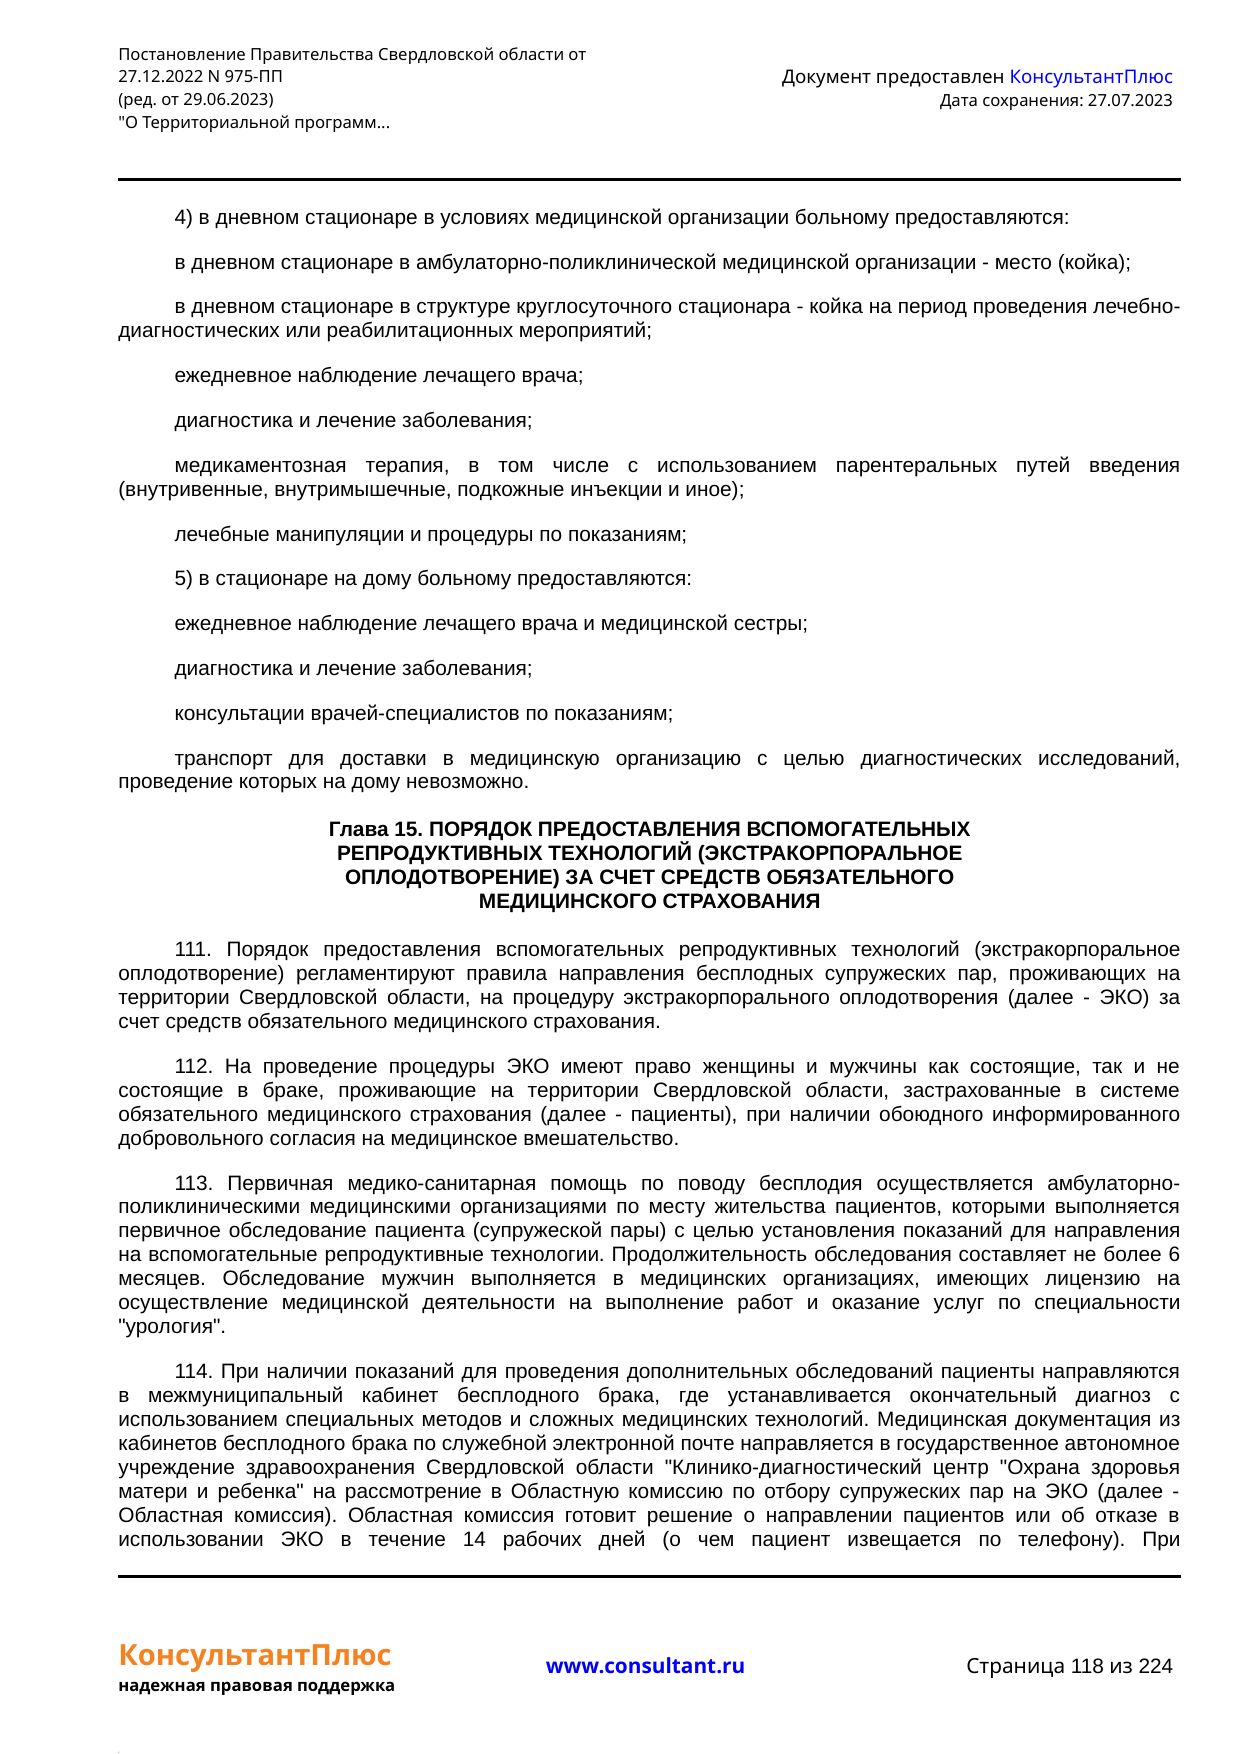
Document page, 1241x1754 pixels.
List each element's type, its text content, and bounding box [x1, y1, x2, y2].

text лечебные манипуляции и процедуры по показаниям; [118, 521, 1181, 545]
text 113. Первичная медико-санитарная помощь по поводу бесплодия осуществляется амбулаторно-поликлиническими медицинскими организациями по месту жительства пациентов, которыми выполняется первичное обследование пациента (супружеской пары) с целью установления показаний для направления на вспомогательные репродуктивные технологии. Продолжительность обследования составляет не более 6 месяцев. Обследование мужчин выполняется в медицинских организациях, имеющих лицензию на осуществление медицинской деятельности на выполнение работ и оказание услуг по специальности "урология". [118, 1170, 1181, 1338]
text в дневном стационаре в структуре круглосуточного стационара - койка на период проведения лечебно-диагностических или реабилитационных мероприятий; [118, 294, 1181, 342]
title РЕПРОДУКТИВНЫХ ТЕХНОЛОГИЙ (ЭКСТРАКОРПОРАЛЬНОЕ [118, 841, 1181, 865]
text 4) в дневном стационаре в условиях медицинской организации больному предоставляются: [118, 205, 1181, 229]
title МЕДИЦИНСКОГО СТРАХОВАНИЯ [118, 889, 1181, 913]
text 5) в стационаре на дому больному предоставляются: [118, 566, 1181, 590]
text консультации врачей-специалистов по показаниям; [118, 701, 1181, 724]
text диагностика и лечение заболевания; [118, 656, 1181, 680]
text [118, 1359, 1181, 1551]
text диагностика и лечение заболевания; [118, 408, 1181, 432]
text в дневном стационаре в амбулаторно-поликлинической медицинской организации - место (койка); [118, 249, 1181, 273]
title Глава 15. ПОРЯДОК ПРЕДОСТАВЛЕНИЯ ВСПОМОГАТЕЛЬНЫХ [118, 817, 1181, 841]
text 111. Порядок предоставления вспомогательных репродуктивных технологий (экстракорпоральное оплодотворение) регламентируют правила направления бесплодных супружеских пар, проживающих на территории Свердловской области, на процедуру экстракорпорального оплодотворения (далее - ЭКО) за счет средств обязательного медицинского страхования. [118, 937, 1181, 1033]
text ежедневное наблюдение лечащего врача; [118, 363, 1181, 387]
text ежедневное наблюдение лечащего врача и медицинской сестры; [118, 611, 1181, 635]
text 112. На проведение процедуры ЭКО имеют право женщины и мужчины как состоящие, так и не состоящие в браке, проживающие на территории Свердловской области, застрахованные в системе обязательного медицинского страхования (далее - пациенты), при наличии обоюдного информированного добровольного согласия на медицинское вмешательство. [118, 1054, 1181, 1149]
text транспорт для доставки в медицинскую организацию с целью диагностических исследований, проведение которых на дому невозможно. [118, 745, 1181, 793]
title ОПЛОДОТВОРЕНИЕ) ЗА СЧЕТ СРЕДСТВ ОБЯЗАТЕЛЬНОГО [118, 865, 1181, 889]
text медикаментозная терапия, в том числе с использованием парентеральных путей введения (внутривенные, внутримышечные, подкожные инъекции и иное); [118, 453, 1181, 501]
